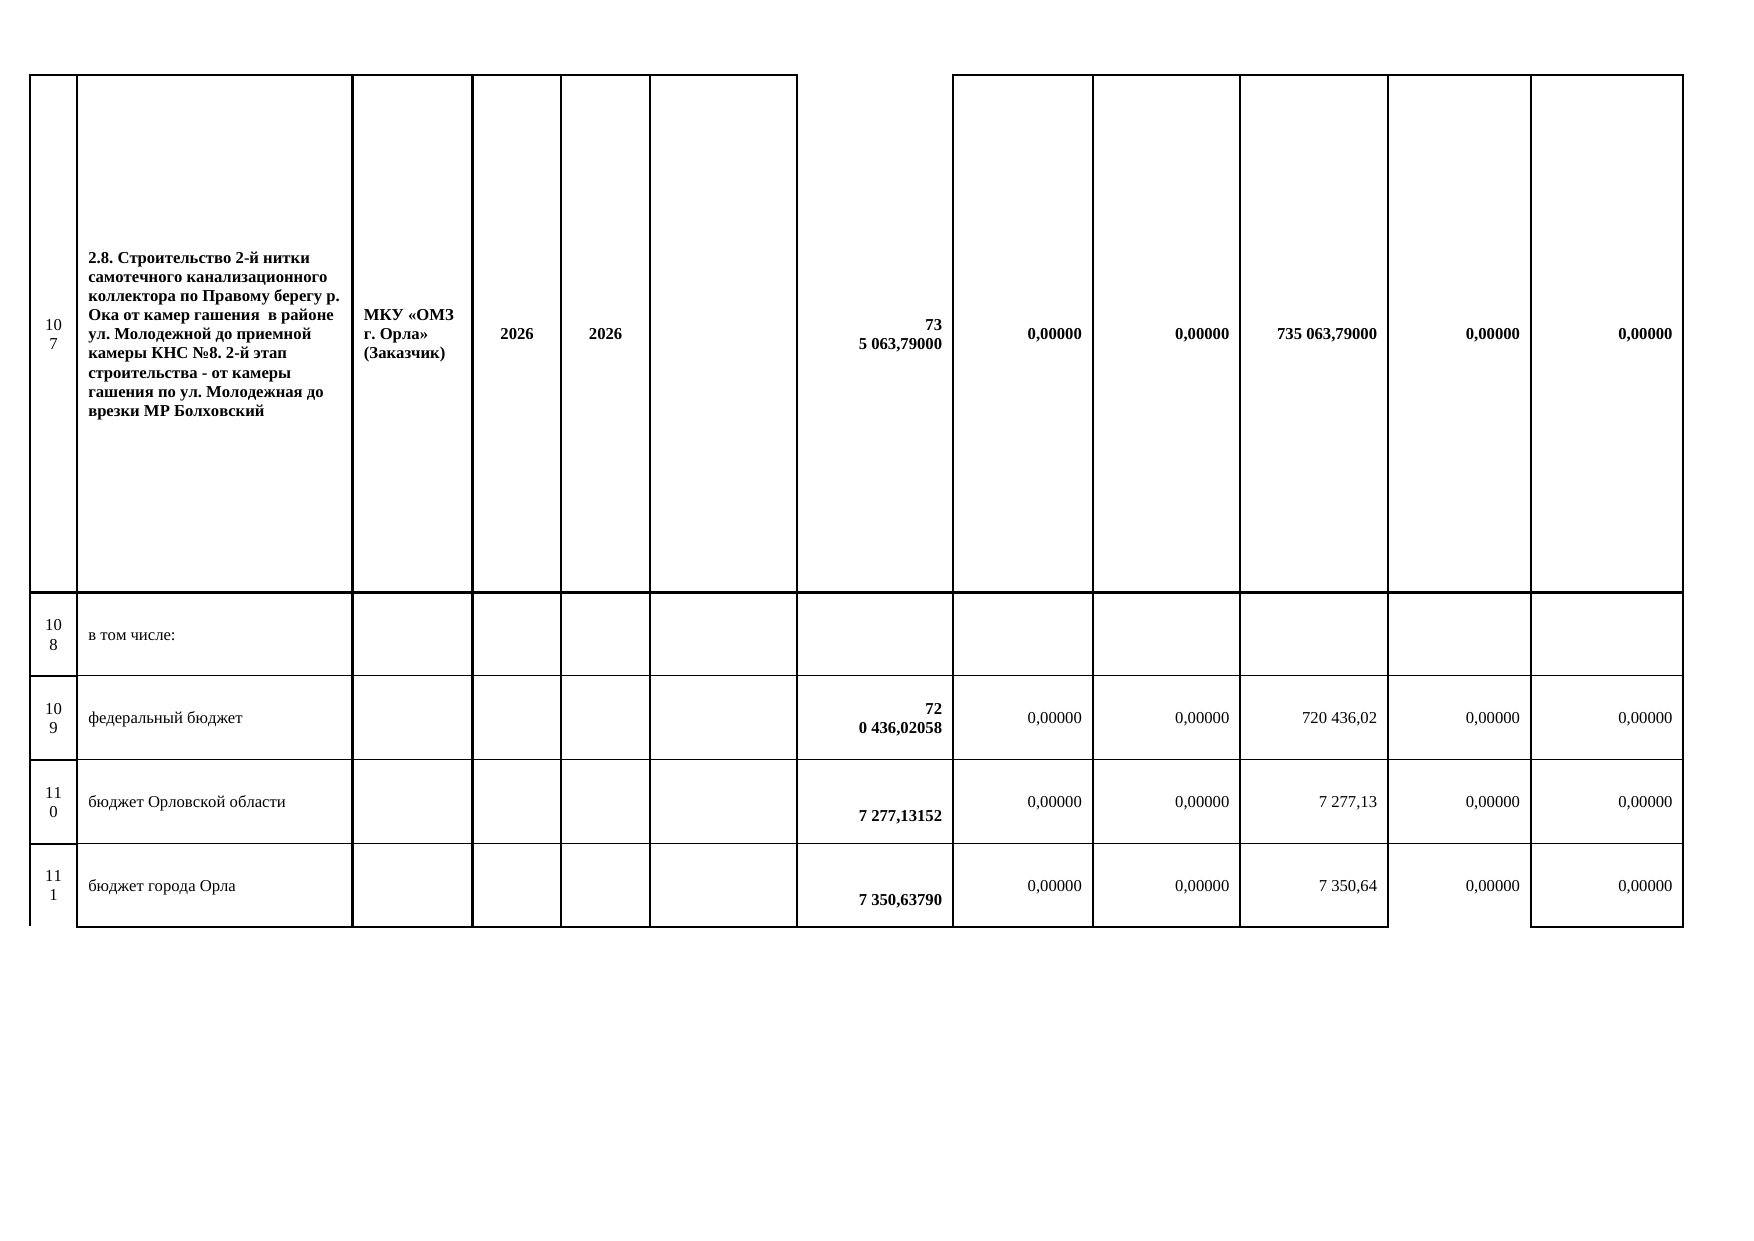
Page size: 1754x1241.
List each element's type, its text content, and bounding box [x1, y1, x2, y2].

table_cell [562, 676, 649, 759]
table_cell в том числе: [78, 594, 351, 675]
table_cell [562, 760, 649, 842]
table_cell 0,00000 [1094, 760, 1239, 842]
table_cell бюджет Орловской области [78, 760, 351, 842]
table_cell 0,00000 [1389, 76, 1530, 591]
table_cell 0,00000 [1094, 676, 1239, 759]
table_cell [562, 594, 649, 675]
table_cell федеральный бюджет [78, 676, 351, 759]
table_cell 7 350,63790 [798, 844, 952, 926]
table_cell 0,00000 [954, 76, 1092, 591]
table_cell 0,00000 [954, 760, 1092, 842]
table_cell 0,00000 [1389, 676, 1530, 759]
table_cell [1241, 594, 1387, 675]
table_cell [1532, 594, 1682, 675]
table_cell 2026 [474, 76, 560, 591]
table_cell [474, 760, 560, 842]
table_cell [798, 594, 952, 675]
table_cell 0,00000 [1532, 76, 1682, 591]
table_cell [954, 594, 1092, 675]
table_cell 0,00000 [1389, 844, 1530, 926]
table_cell [651, 676, 796, 759]
table_cell [474, 844, 560, 926]
table_cell 2.8. Строительство 2-й нитки самотечного канализационного коллектора по Правому берегу р. Ока от камер гашения в районе ул. Молодежной до приемной камеры КНС №8. 2-й этап строительства - от камеры гашения по ул. Молодежная до врезки МР Болховский [78, 76, 351, 591]
table_cell 2026 [562, 76, 649, 591]
table_cell 0,00000 [1389, 760, 1530, 842]
table_cell [354, 594, 471, 675]
table_cell 109 [31, 677, 76, 759]
table_cell [651, 594, 796, 675]
table_cell 0,00000 [1532, 760, 1682, 842]
table_cell [651, 760, 796, 842]
table_cell [354, 844, 471, 926]
table_cell 7 350,64 [1241, 844, 1387, 926]
table_cell 735 063,79000 [1241, 76, 1387, 591]
table_cell МКУ «ОМЗ г. Орла» (Заказчик) [354, 76, 471, 591]
table_cell 0,00000 [954, 844, 1092, 926]
table_cell 7 277,13 [1241, 760, 1387, 842]
table_cell [1094, 594, 1239, 675]
table_cell 735 063,79000 [798, 74, 952, 591]
table_cell [474, 676, 560, 759]
table_cell [474, 594, 560, 675]
table_cell 7 277,13152 [798, 760, 952, 842]
table_cell [651, 76, 796, 591]
table_cell 107 [31, 76, 76, 591]
table_cell [651, 844, 796, 926]
table_cell 110 [31, 761, 76, 842]
table_cell 720 436,02058 [798, 676, 952, 759]
table_cell 720 436,02 [1241, 676, 1387, 759]
table_cell 0,00000 [1094, 844, 1239, 926]
table_cell 0,00000 [1532, 844, 1682, 926]
table_cell 0,00000 [1094, 76, 1239, 591]
table_cell 0,00000 [954, 676, 1092, 759]
table_cell 111 [31, 845, 76, 926]
table_cell [354, 676, 471, 759]
table_cell 0,00000 [1532, 676, 1682, 759]
table_cell бюджет города Орла [78, 844, 351, 926]
table_cell [562, 844, 649, 926]
table_cell 108 [31, 594, 76, 675]
table_cell [1389, 594, 1530, 675]
table_cell [354, 760, 471, 842]
